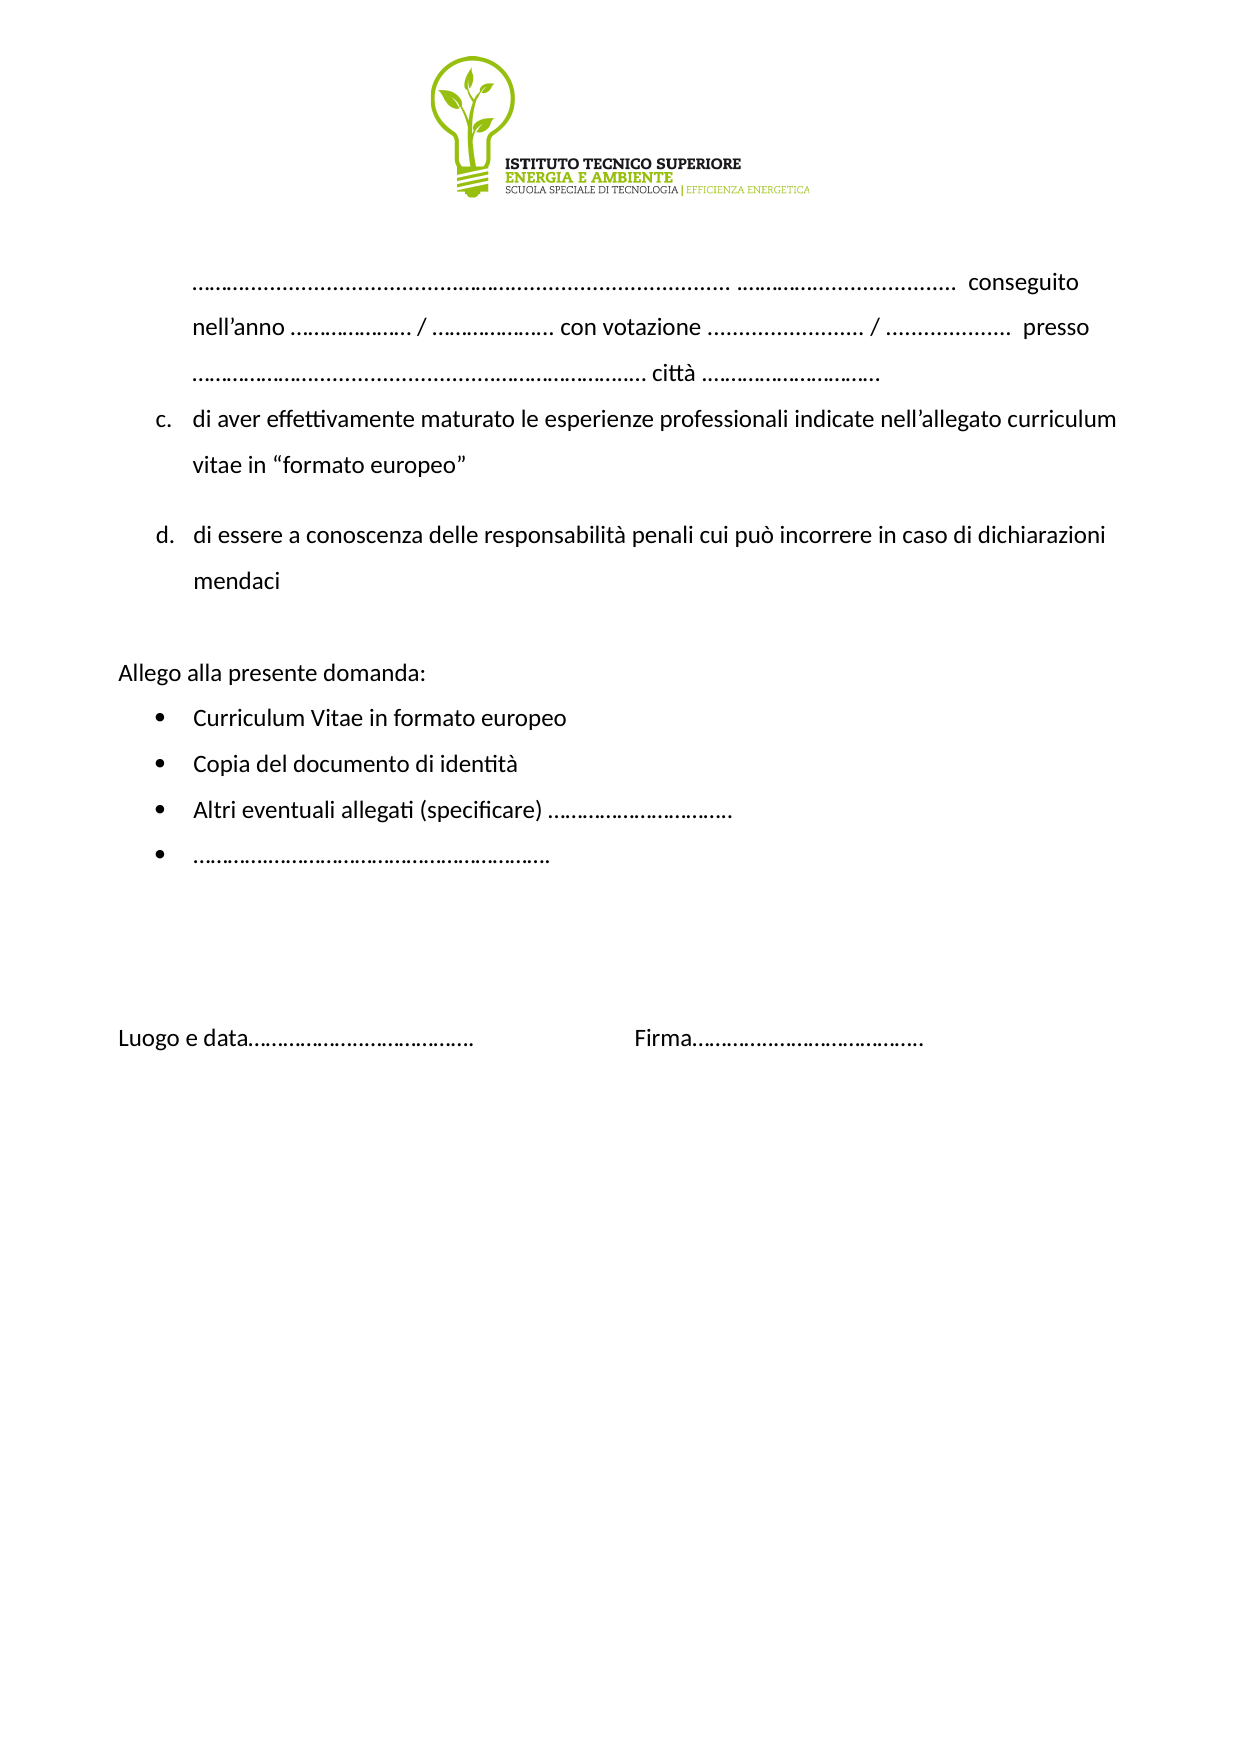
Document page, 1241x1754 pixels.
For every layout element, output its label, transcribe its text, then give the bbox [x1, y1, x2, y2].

text ………..................................………................................... .…………....................... conseguito nell’anno ………………… / ………………... con votazione ......................... / .................... presso ………………….............................…………………..… città .………………………… [192, 266, 1122, 388]
list ………….…………………………………………. [156, 839, 1122, 870]
list di essere a conoscenza delle responsabilità penali cui può incorrere in caso di dichiarazioni mendaci [156, 519, 1122, 596]
list Curriculum Vitae in formato europeo [156, 702, 1122, 733]
picture [430, 56, 810, 198]
text Allego alla presente domanda: [118, 657, 1122, 687]
list Copia del documento di identità [156, 748, 1122, 779]
list Altri eventuali allegati (specificare) ………………………….. [156, 794, 1122, 824]
text Luogo e data………………..………………. Firma…………..…………………….. [118, 1022, 1122, 1053]
list di aver effettivamente maturato le esperienze professionali indicate nell’allegato curriculum vitae in “formato europeo” [155, 403, 1122, 479]
